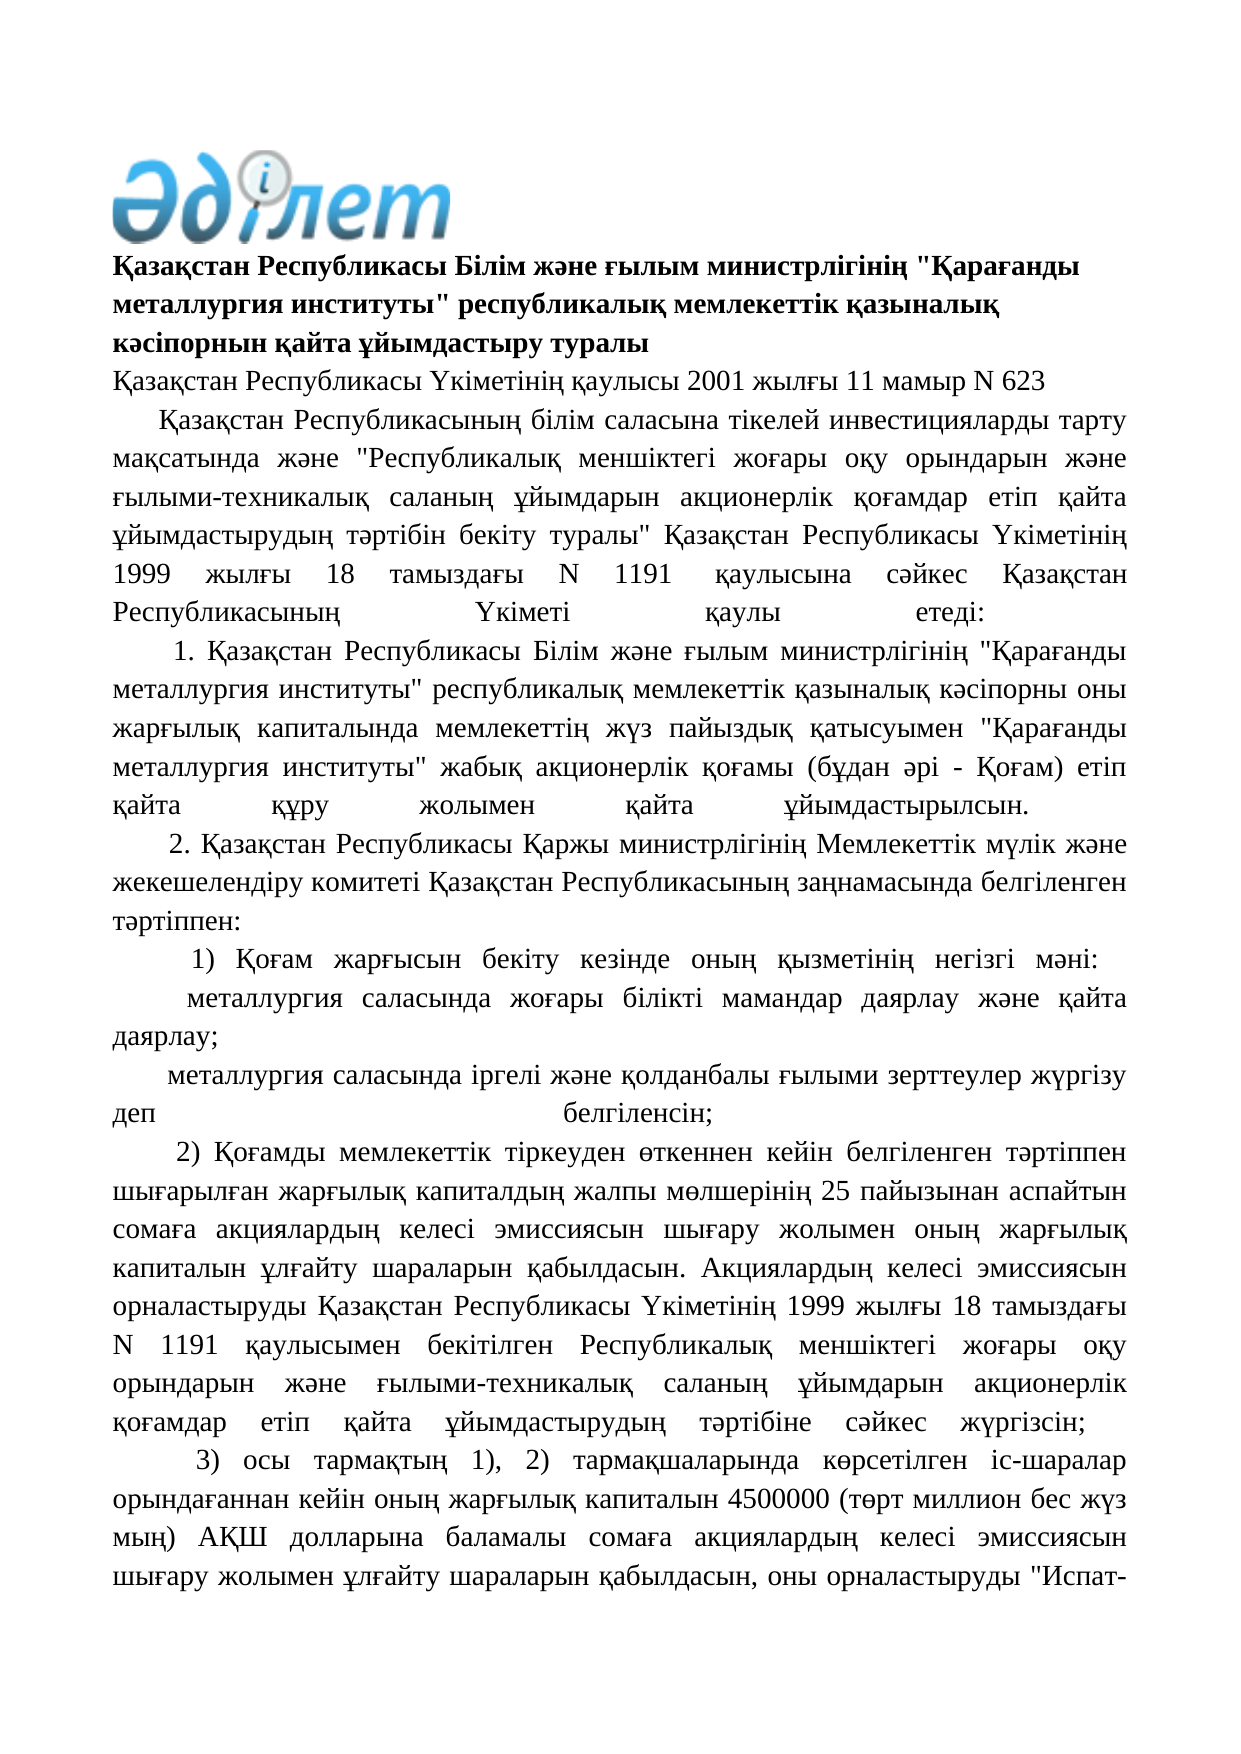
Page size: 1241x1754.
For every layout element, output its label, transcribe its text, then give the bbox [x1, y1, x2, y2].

text Қазақстан Республикасы Білім және ғылым министрлігінің "Қарағанды металлургия институты" республикалық мемлекеттік қазыналық кәсіпорнын қайта ұйымдастыру туралы [112, 248, 1128, 358]
text Қазақстан Республикасы Үкіметінің қаулысы 2001 жылғы 11 мамыр N 623 [112, 363, 1128, 397]
picture [112, 150, 451, 244]
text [112, 402, 1128, 1592]
